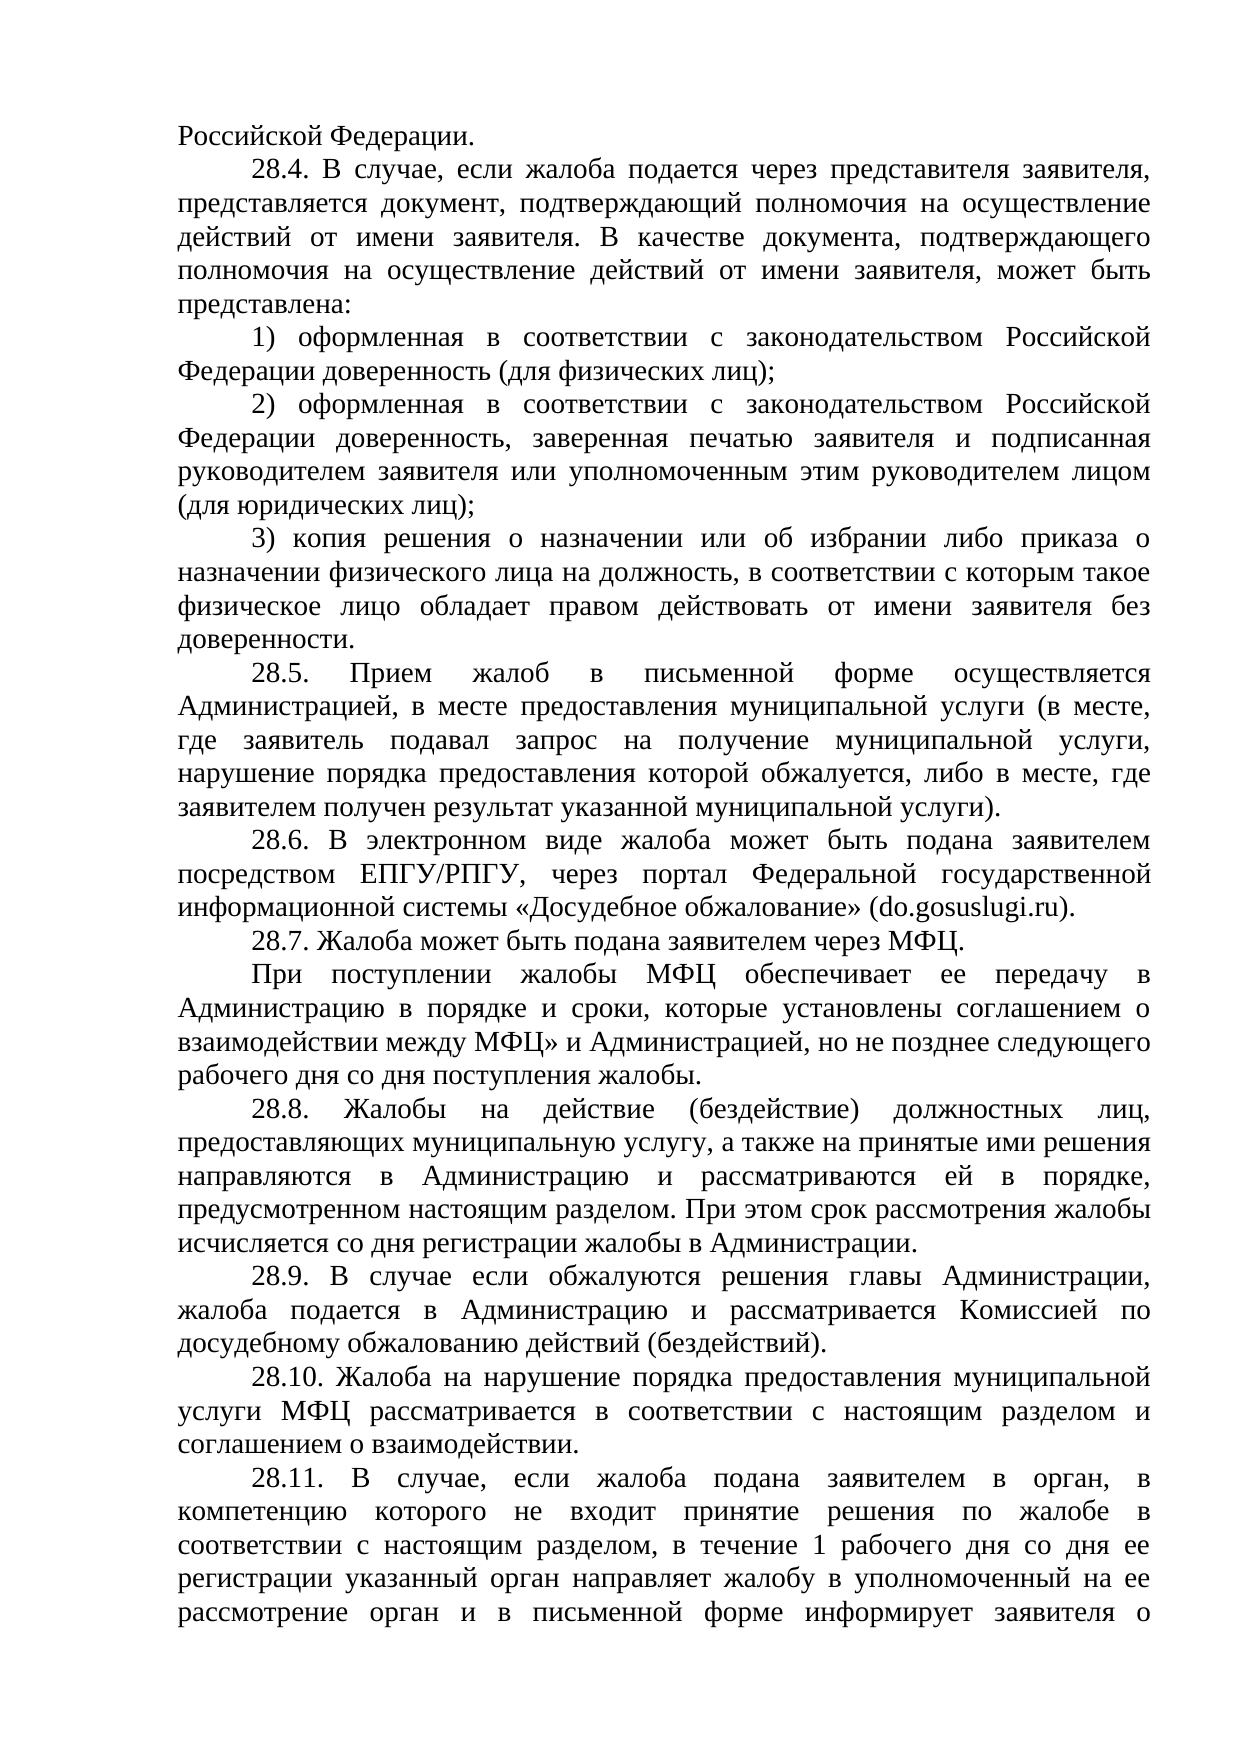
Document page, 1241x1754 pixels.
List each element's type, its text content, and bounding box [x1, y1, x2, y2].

text 28.6. В электронном виде жалоба может быть подана заявителем посредством ЕПГУ/РПГУ, через портал Федеральной государственной информационной системы «Досудебное обжалование» (do.gosuslugi.ru). [177, 822, 1152, 923]
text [177, 118, 1152, 152]
text 1) оформленная в соответствии с законодательством Российской Федерации доверенность (для физических лиц); [177, 319, 1152, 386]
text 28.10. Жалоба на нарушение порядка предоставления муниципальной услуги МФЦ рассматривается в соответствии с настоящим разделом и соглашением о взаимодействии. [177, 1359, 1152, 1460]
text 2) оформленная в соответствии с законодательством Российской Федерации доверенность, заверенная печатью заявителя и подписанная руководителем заявителя или уполномоченным этим руководителем лицом (для юридических лиц); [177, 386, 1152, 521]
text 28.4. В случае, если жалоба подается через представителя заявителя, представляется документ, подтверждающий полномочия на осуществление действий от имени заявителя. В качестве документа, подтверждающего полномочия на осуществление действий от имени заявителя, может быть представлена: [177, 152, 1152, 319]
text При поступлении жалобы МФЦ обеспечивает ее передачу в Администрацию в порядке и сроки, которые установлены соглашением о взаимодействии между МФЦ» и Администрацией, но не позднее следующего рабочего дня со дня поступления жалобы. [177, 957, 1152, 1091]
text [177, 1460, 1152, 1627]
text 28.8. Жалобы на действие (бездействие) должностных лиц, предоставляющих муниципальную услугу, а также на принятые ими решения направляются в Администрацию и рассматриваются ей в порядке, предусмотренном настоящим разделом. При этом срок рассмотрения жалобы исчисляется со дня регистрации жалобы в Администрации. [177, 1091, 1152, 1258]
text 3) копия решения о назначении или об избрании либо приказа о назначении физического лица на должность, в соответствии с которым такое физическое лицо обладает правом действовать от имени заявителя без доверенности. [177, 521, 1152, 655]
text 28.5. Прием жалоб в письменной форме осуществляется Администрацией, в месте предоставления муниципальной услуги (в месте, где заявитель подавал запрос на получение муниципальной услуги, нарушение порядка предоставления которой обжалуется, либо в месте, где заявителем получен результат указанной муниципальной услуги). [177, 655, 1152, 822]
text 28.7. Жалоба может быть подана заявителем через МФЦ. [177, 923, 1152, 957]
text 28.9. В случае если обжалуются решения главы Администрации, жалоба подается в Администрацию и рассматривается Комиссией по досудебному обжалованию действий (бездействий). [177, 1258, 1152, 1359]
